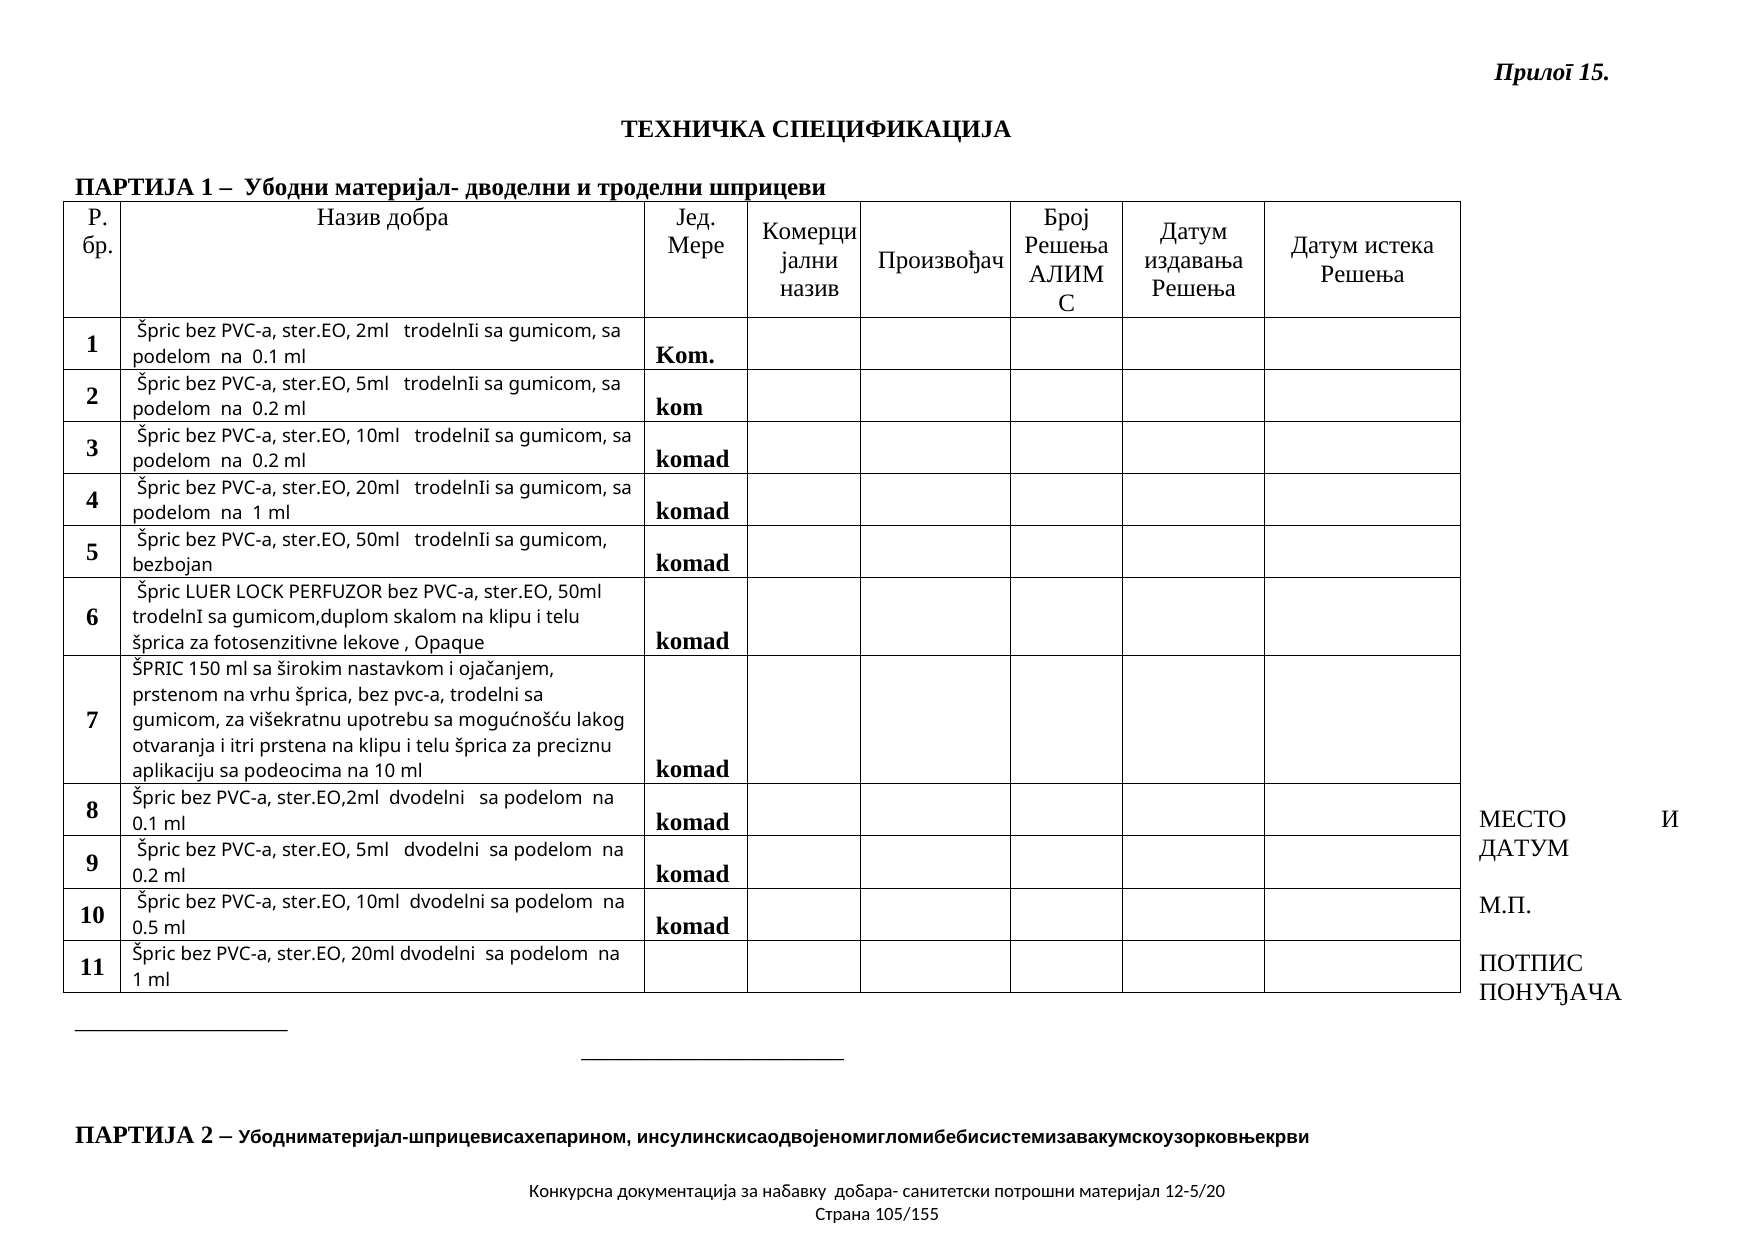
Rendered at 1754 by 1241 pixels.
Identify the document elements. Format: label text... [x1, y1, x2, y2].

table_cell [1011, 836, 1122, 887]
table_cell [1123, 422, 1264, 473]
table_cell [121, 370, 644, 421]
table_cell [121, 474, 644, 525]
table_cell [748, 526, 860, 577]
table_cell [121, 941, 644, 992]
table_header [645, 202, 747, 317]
text ПАРТИЈА 1 – Убодни материјал- дводелни и троделни шприцеви [75, 172, 1679, 201]
text МЕСТО И ДАТУМ М.П. ПОТПИС ПОНУЂАЧА [75, 804, 1679, 1006]
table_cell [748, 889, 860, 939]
text ТЕХНИЧКА СПЕЦИФИКАЦИЈА [75, 114, 1679, 143]
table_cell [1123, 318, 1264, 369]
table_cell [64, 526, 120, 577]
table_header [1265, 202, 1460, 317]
text ПАРТИЈА 2 – Убодниматеријал-шприцевисахепарином, инсулинскисаодвојеномигломибебисистемизавакумскоузорковњекрви [75, 1121, 1679, 1149]
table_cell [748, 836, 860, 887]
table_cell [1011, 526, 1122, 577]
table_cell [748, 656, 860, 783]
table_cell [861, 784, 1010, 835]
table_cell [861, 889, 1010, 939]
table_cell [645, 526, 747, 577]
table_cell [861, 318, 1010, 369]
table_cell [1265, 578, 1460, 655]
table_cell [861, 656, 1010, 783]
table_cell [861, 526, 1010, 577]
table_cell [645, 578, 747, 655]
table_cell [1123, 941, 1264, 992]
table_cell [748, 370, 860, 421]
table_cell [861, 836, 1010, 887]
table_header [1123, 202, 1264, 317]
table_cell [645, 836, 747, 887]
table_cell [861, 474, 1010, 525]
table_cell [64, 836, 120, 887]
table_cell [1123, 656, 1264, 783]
text Прилог 15. [1350, 57, 1679, 86]
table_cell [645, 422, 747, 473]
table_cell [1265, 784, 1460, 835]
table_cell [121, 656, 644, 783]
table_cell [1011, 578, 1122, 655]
text _____________________ [75, 1034, 1679, 1063]
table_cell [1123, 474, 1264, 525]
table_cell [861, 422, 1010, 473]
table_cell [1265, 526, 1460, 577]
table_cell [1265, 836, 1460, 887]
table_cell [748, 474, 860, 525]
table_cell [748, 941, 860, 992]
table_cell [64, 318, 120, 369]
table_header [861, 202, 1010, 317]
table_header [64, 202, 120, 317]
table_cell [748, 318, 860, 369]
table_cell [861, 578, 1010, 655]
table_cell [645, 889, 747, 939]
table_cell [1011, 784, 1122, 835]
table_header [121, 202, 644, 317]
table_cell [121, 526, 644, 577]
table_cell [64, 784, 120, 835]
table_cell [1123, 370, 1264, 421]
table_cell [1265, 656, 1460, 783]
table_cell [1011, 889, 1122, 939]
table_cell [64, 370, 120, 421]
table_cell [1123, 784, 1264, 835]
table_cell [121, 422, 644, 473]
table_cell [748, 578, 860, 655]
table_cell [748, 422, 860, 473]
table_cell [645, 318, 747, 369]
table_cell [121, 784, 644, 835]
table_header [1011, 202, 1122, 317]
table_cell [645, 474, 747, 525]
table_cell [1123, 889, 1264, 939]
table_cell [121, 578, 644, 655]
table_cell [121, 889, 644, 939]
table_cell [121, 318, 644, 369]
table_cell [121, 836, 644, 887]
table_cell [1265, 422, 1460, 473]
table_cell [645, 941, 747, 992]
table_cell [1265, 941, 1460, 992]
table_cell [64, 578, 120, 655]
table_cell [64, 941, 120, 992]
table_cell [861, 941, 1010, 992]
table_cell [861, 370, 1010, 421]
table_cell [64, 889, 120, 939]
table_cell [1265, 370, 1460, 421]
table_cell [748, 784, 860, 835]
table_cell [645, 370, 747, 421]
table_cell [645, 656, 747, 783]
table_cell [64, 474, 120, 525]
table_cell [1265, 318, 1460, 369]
text _________________ [75, 1006, 1679, 1034]
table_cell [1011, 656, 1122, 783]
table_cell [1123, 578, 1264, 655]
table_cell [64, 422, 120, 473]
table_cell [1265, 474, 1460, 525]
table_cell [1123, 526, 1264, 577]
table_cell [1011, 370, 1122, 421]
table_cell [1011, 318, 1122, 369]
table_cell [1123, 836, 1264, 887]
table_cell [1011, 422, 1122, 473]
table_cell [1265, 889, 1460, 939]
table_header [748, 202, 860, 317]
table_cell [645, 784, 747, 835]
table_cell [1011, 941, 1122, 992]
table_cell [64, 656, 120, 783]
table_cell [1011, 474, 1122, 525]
